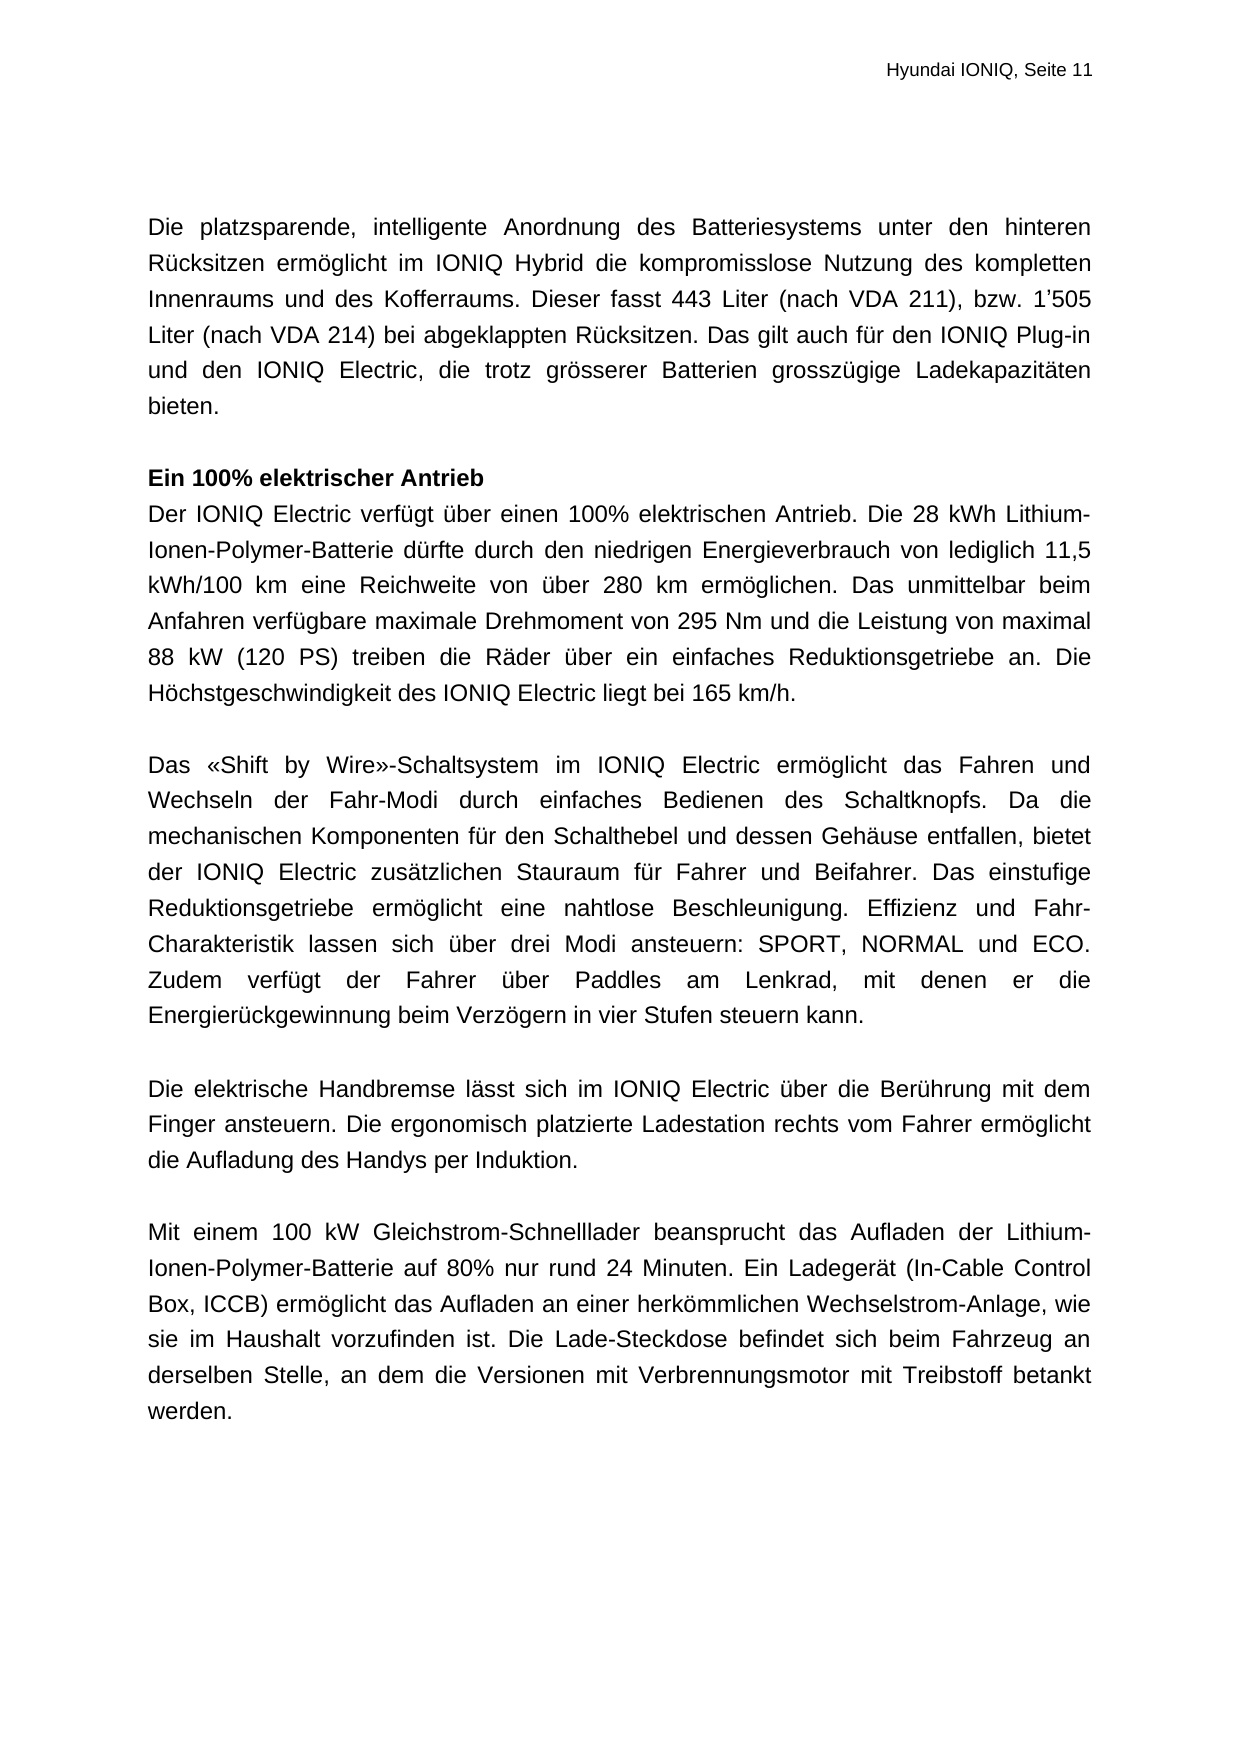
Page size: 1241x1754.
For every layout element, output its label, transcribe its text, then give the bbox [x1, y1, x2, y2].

text Der IONIQ Electric verfügt über einen 100% elektrischen Antrieb. Die 28 kWh Lithium-Ionen-Polymer-Batterie dürfte durch den niedrigen Energieverbrauch von lediglich 11,5 kWh/100 km eine Reichweite von über 280 km ermöglichen. Das unmittelbar beim Anfahren verfügbare maximale Drehmoment von 295 Nm und die Leistung von maximal 88 kW (120 PS) treiben die Räder über ein einfaches Reduktionsgetriebe an. Die Höchstgeschwindigkeit des IONIQ Electric liegt bei 165 km/h. [148, 500, 1092, 706]
text Ein 100% elektrischer Antrieb [148, 464, 1092, 491]
text Die elektrische Handbremse lässt sich im IONIQ Electric über die Berührung mit dem Finger ansteuern. Die ergonomisch platzierte Ladestation rechts vom Fahrer ermöglicht die Aufladung des Handys per Induktion. [148, 1074, 1092, 1174]
text Mit einem 100 kW Gleichstrom-Schnelllader beansprucht das Aufladen der Lithium-Ionen-Polymer-Batterie auf 80% nur rund 24 Minuten. Ein Ladegerät (In-Cable Control Box, ICCB) ermöglicht das Aufladen an einer herkömmlichen Wechselstrom-Anlage, wie sie im Haushalt vorzufinden ist. Die Lade-Steckdose befindet sich beim Fahrzeug an derselben Stelle, an dem die Versionen mit Verbrennungsmotor mit Treibstoff betankt werden. [148, 1218, 1092, 1424]
text Das «Shift by Wire»-Schaltsystem im IONIQ Electric ermöglicht das Fahren und Wechseln der Fahr-Modi durch einfaches Bedienen des Schaltknopfs. Da die mechanischen Komponenten für den Schalthebel und dessen Gehäuse entfallen, bietet der IONIQ Electric zusätzlichen Stauraum für Fahrer und Beifahrer. Das einstufige Reduktionsgetriebe ermöglicht eine nahtlose Beschleunigung. Effizienz und Fahr-Charakteristik lassen sich über drei Modi ansteuern: SPORT, NORMAL und ECO. Zudem verfügt der Fahrer über Paddles am Lenkrad, mit denen er die Energierückgewinnung beim Verzögern in vier Stufen steuern kann. [148, 751, 1092, 1029]
text Die platzsparende, intelligente Anordnung des Batteriesystems unter den hinteren Rücksitzen ermöglicht im IONIQ Hybrid die kompromisslose Nutzung des kompletten Innenraums und des Kofferraums. Dieser fasst 443 Liter (nach VDA 211), bzw. 1ʼ505 Liter (nach VDA 214) bei abgeklappten Rücksitzen. Das gilt auch für den IONIQ Plug-in und den IONIQ Electric, die trotz grösserer Batterien grosszügige Ladekapazitäten bieten. [148, 213, 1092, 420]
